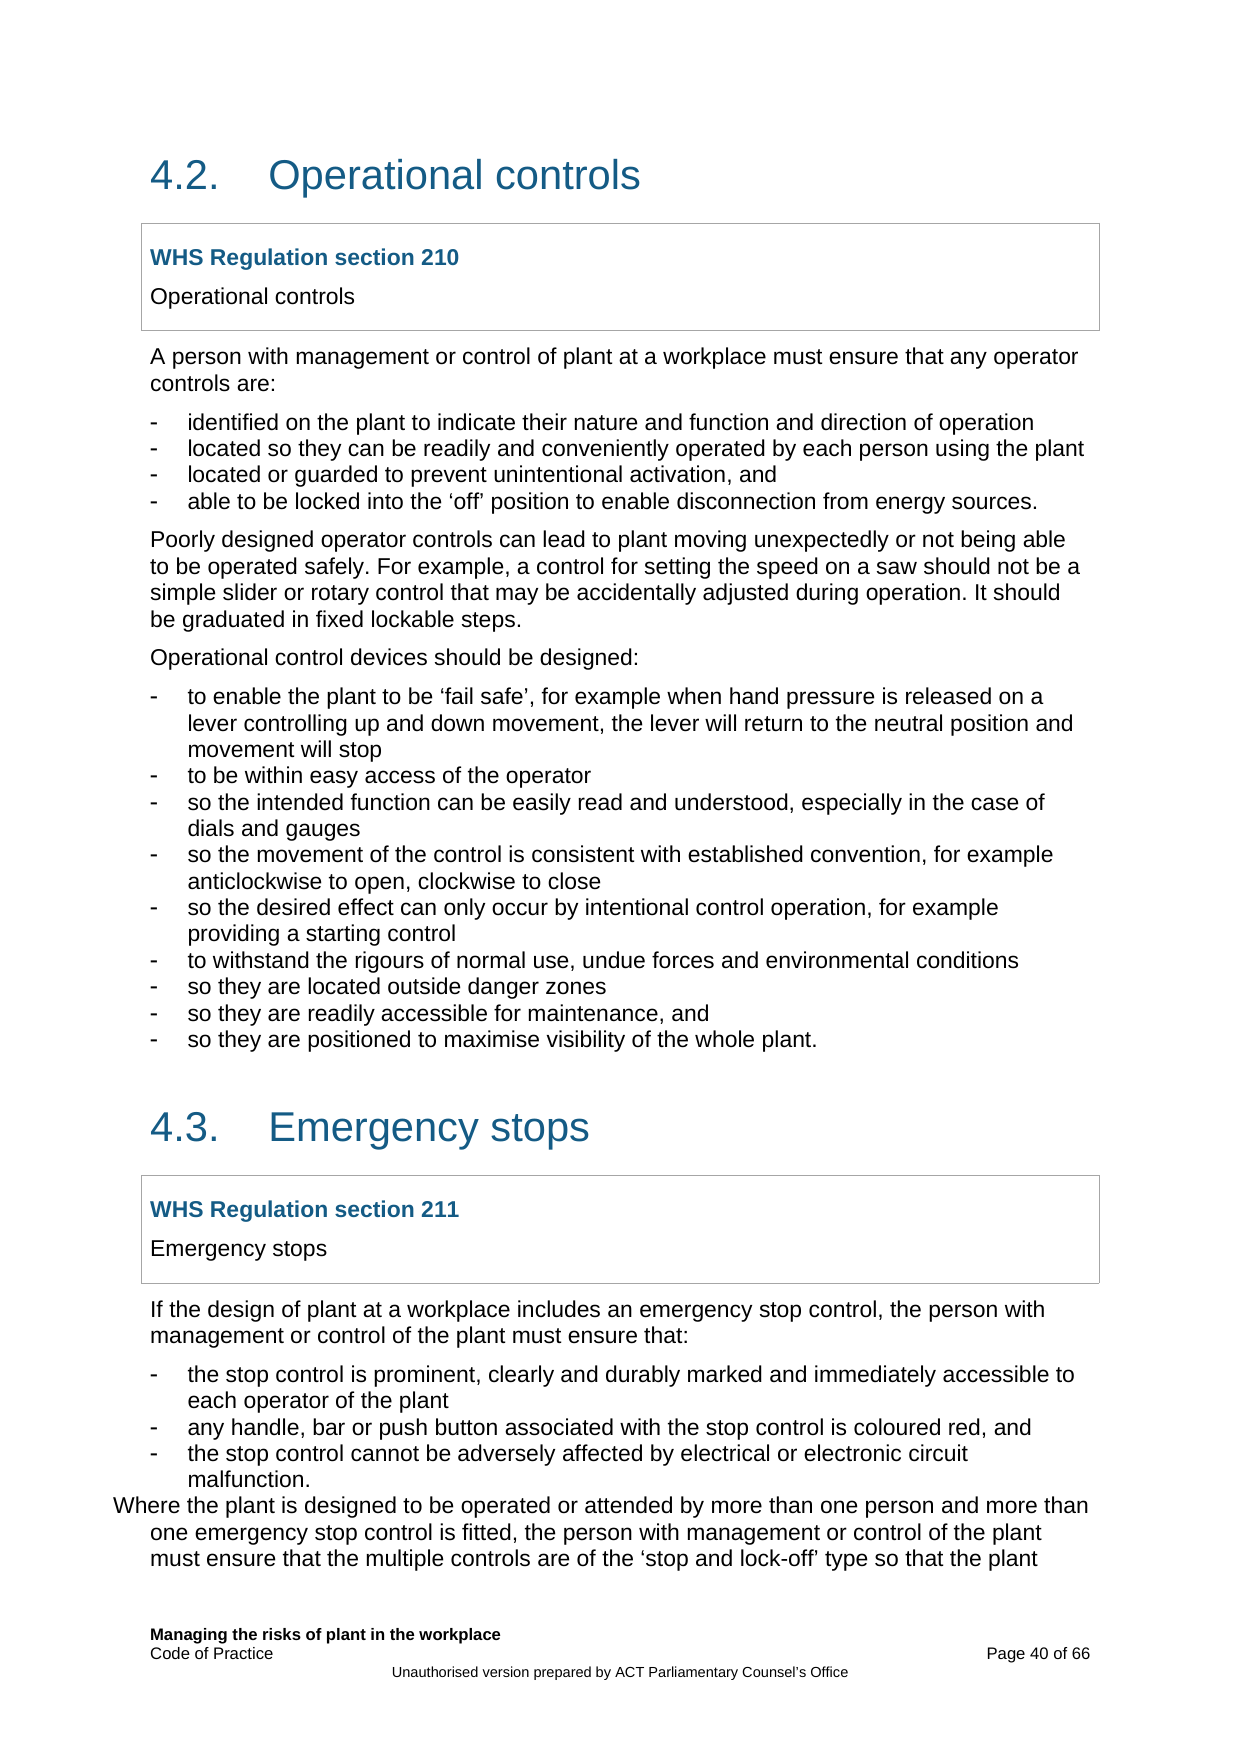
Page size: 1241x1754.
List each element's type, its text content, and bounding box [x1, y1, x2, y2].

text Operational controls [142, 262, 1099, 330]
list identified on the plant to indicate their nature and function and direction of operation [150, 408, 1090, 435]
subtitle Operational controls [150, 150, 1090, 198]
list located or guarded to prevent unintentional activation, and [150, 461, 1090, 488]
text WHS Regulation section 211 [142, 1176, 1099, 1214]
text Emergency stops [142, 1214, 1099, 1283]
list the stop control cannot be adversely affected by electrical or electronic circuit malfunction. [150, 1440, 1090, 1492]
list to withstand the rigours of normal use, undue forces and environmental conditions [150, 947, 1090, 973]
list so the intended function can be easily read and understood, especially in the case of dials and gauges [150, 789, 1090, 841]
text If the design of plant at a workplace includes an emergency stop control, the person with management or control of the plant must ensure that: [150, 1296, 1090, 1348]
text WHS Regulation section 210 [142, 224, 1099, 262]
list located so they can be readily and conveniently operated by each person using the plant [150, 435, 1090, 461]
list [113, 1492, 1090, 1572]
list the stop control is prominent, clearly and durably marked and immediately accessible to each operator of the plant [150, 1361, 1090, 1413]
list so the desired effect can only occur by intentional control operation, for example providing a starting control [150, 894, 1090, 947]
list so they are readily accessible for maintenance, and [150, 999, 1090, 1026]
text Poorly designed operator controls can lead to plant moving unexpectedly or not being able to be operated safely. For example, a control for setting the speed on a saw should not be a simple slider or rotary control that may be accidentally adjusted during operation. It should be graduated in fixed lockable steps. [150, 526, 1090, 632]
text Operational control devices should be designed: [150, 644, 1090, 671]
list to be within easy access of the operator [150, 762, 1090, 789]
text A person with management or control of plant at a workplace must ensure that any operator controls are: [150, 343, 1090, 396]
list to enable the plant to be ‘fail safe’, for example when hand pressure is released on a lever controlling up and down movement, the lever will return to the neutral position and movement will stop [150, 683, 1090, 762]
list any handle, bar or push button associated with the stop control is coloured red, and [150, 1413, 1090, 1440]
list so the movement of the control is consistent with established convention, for example anticlockwise to open, clockwise to close [150, 841, 1090, 894]
list so they are positioned to maximise visibility of the whole plant. [150, 1026, 1090, 1052]
list able to be locked into the ‘off’ position to enable disconnection from energy sources. [150, 488, 1090, 514]
subtitle Emergency stops [150, 1102, 1090, 1150]
list so they are located outside danger zones [150, 973, 1090, 999]
